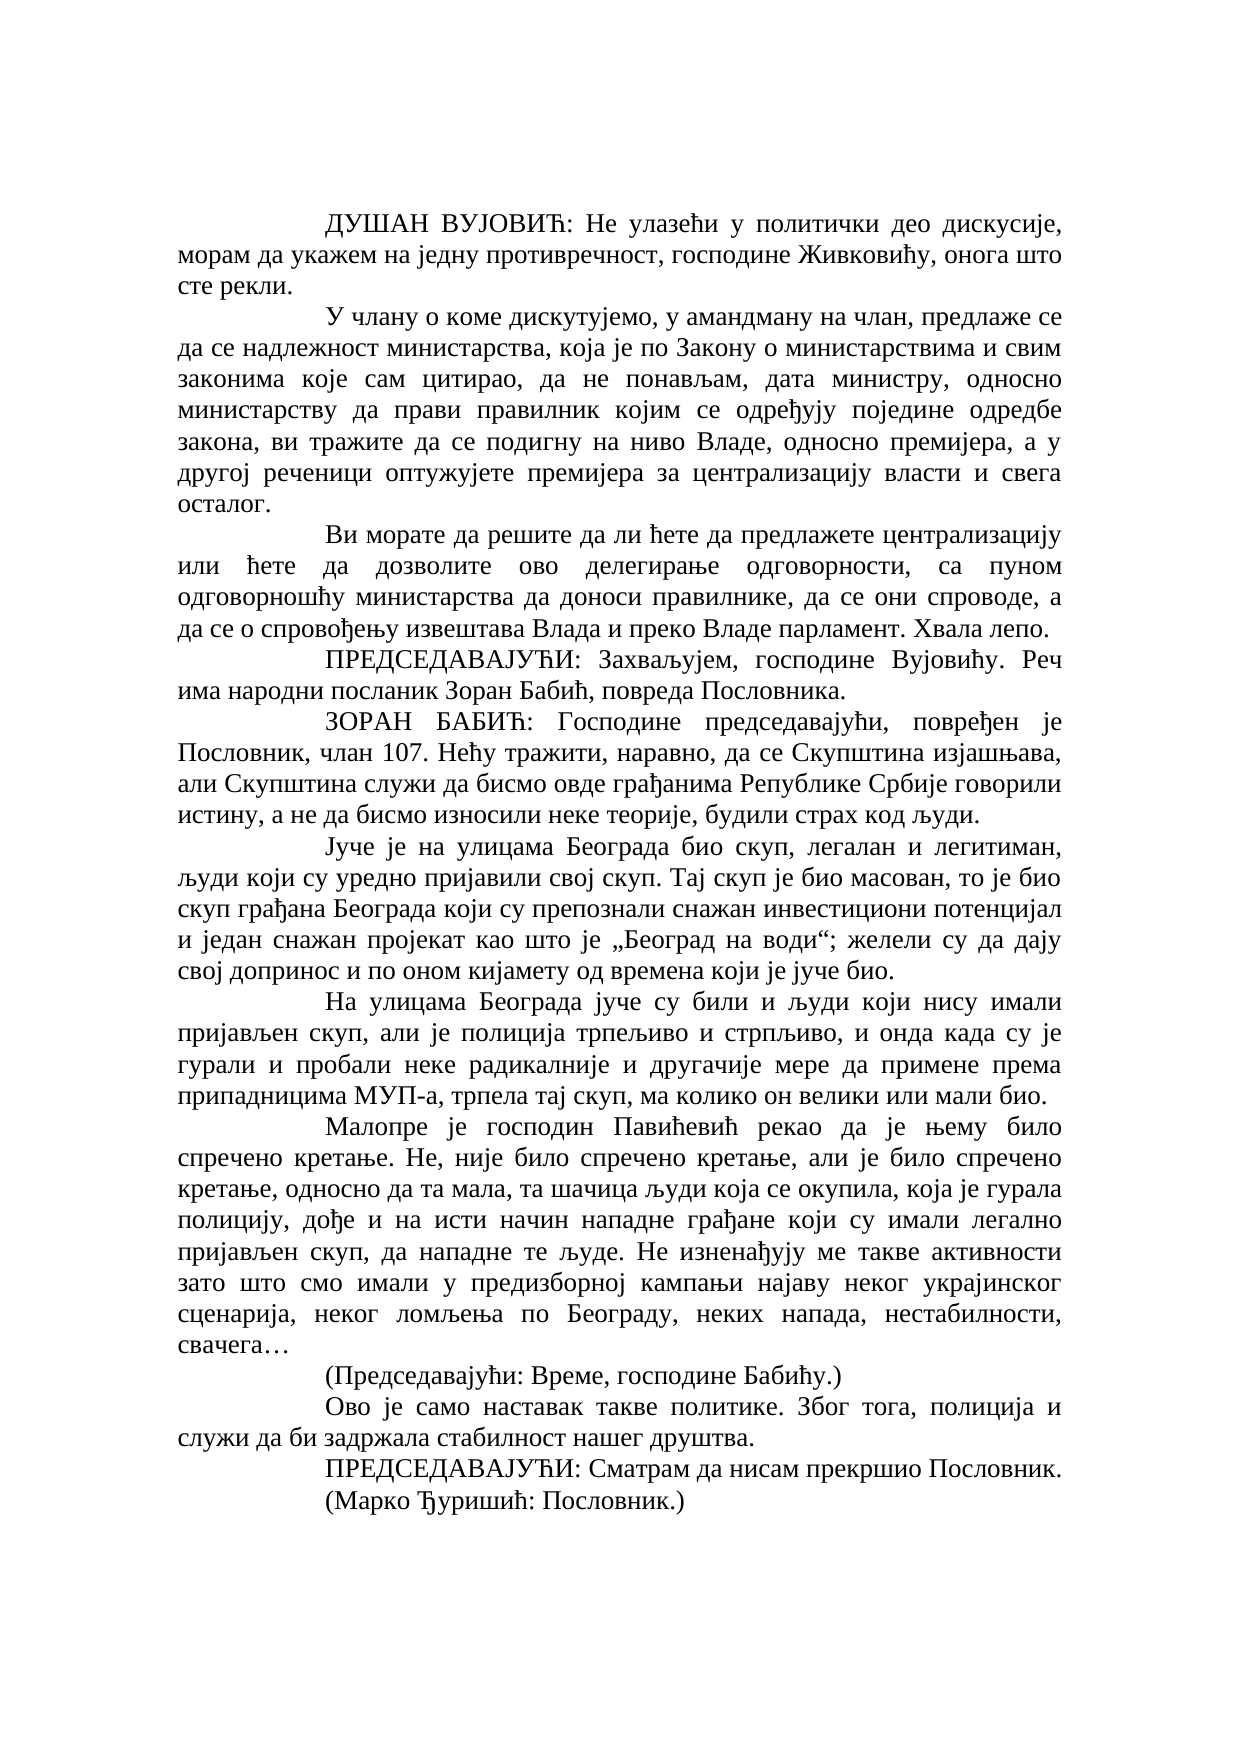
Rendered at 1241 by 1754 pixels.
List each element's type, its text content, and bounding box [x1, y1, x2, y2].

text У члану о коме дискутујемо, у амандману на члан, предлаже се да се надлежност министарства, која је по Закону о министарствима и свим законима које сам цитирао, да не понављам, дата министру, односно министарству да прави правилник којим се одређују поједине одредбе закона, ви тражите да се подигну на ниво Владе, односно премијера, а у другој реченици оптужујете премијера за централизацију власти и свега осталог. [177, 300, 1063, 518]
text (Марко Ђуришић: Пословник.) [177, 1484, 1063, 1515]
text Јуче је на улицама Београда био скуп, легалан и легитиман, људи који су уредно пријавили свој скуп. Тај скуп је био масован, то је био скуп грађана Београда који су препознали снажан инвестициони потенцијал и један снажан пројекат као што је „Београд на води“; желели су да дају свој допринос и по оном кијамету од времена који је јуче био. [177, 830, 1063, 985]
text Ово је само наставак такве политике. Због тога, полиција и служи да би задржала стабилност нашег друштва. [177, 1390, 1063, 1453]
text (Председавајући: Време, господине Бабићу.) [177, 1359, 1063, 1390]
text ПРЕДСЕДАВАЈУЋИ: Сматрам да нисам прекршио Пословник. [177, 1453, 1063, 1484]
text ЗОРАН БАБИЋ: Господине председавајући, повређен је Пословник, члан 107. Нећу тражити, наравно, да се Скупштина изјашњава, али Скупштина служи да бисмо овде грађанима Републике Србије говорили истину, а не да бисмо износили неке теорије, будили страх код људи. [177, 705, 1063, 830]
text ДУШАН ВУЈОВИЋ: Не улазећи у политички део дискусије, морам да укажем на једну противречност, господине Живковићу, онога што сте рекли. [177, 207, 1063, 300]
text Малопре је господин Павићевић рекао да је њему било спречено кретање. Не, није било спречено кретање, али је било спречено кретање, односно да та мала, та шачица људи која се окупила, која је гурала полицију, дође и на исти начин нападне грађане који су имали легално пријављен скуп, да нападне те људе. Не изненађују ме такве активности зато што смо имали у предизборној кампањи најаву неког украјинског сценарија, неког ломљења по Београду, неких напада, нестабилности, свачега… [177, 1110, 1063, 1359]
text На улицама Београда јуче су били и људи који нису имали пријављен скуп, али је полиција трпељиво и стрпљиво, и онда када су је гурали и пробали неке радикалније и другачије мере да примене према припадницима МУП-а, трпела тај скуп, ма колико он велики или мали био. [177, 985, 1063, 1110]
text ПРЕДСЕДАВАЈУЋИ: Захваљујем, господине Вујовићу. Реч има народни посланик Зоран Бабић, повреда Пословника. [177, 643, 1063, 705]
text Ви морате да решите да ли ћете да предлажете централизацију или ћете да дозволите ово делегирање одговорности, са пуном одговорношћу министарства да доноси правилнике, да се они спроводе, а да се о спровођењу извештава Влада и преко Владе парламент. Хвала лепо. [177, 518, 1063, 643]
